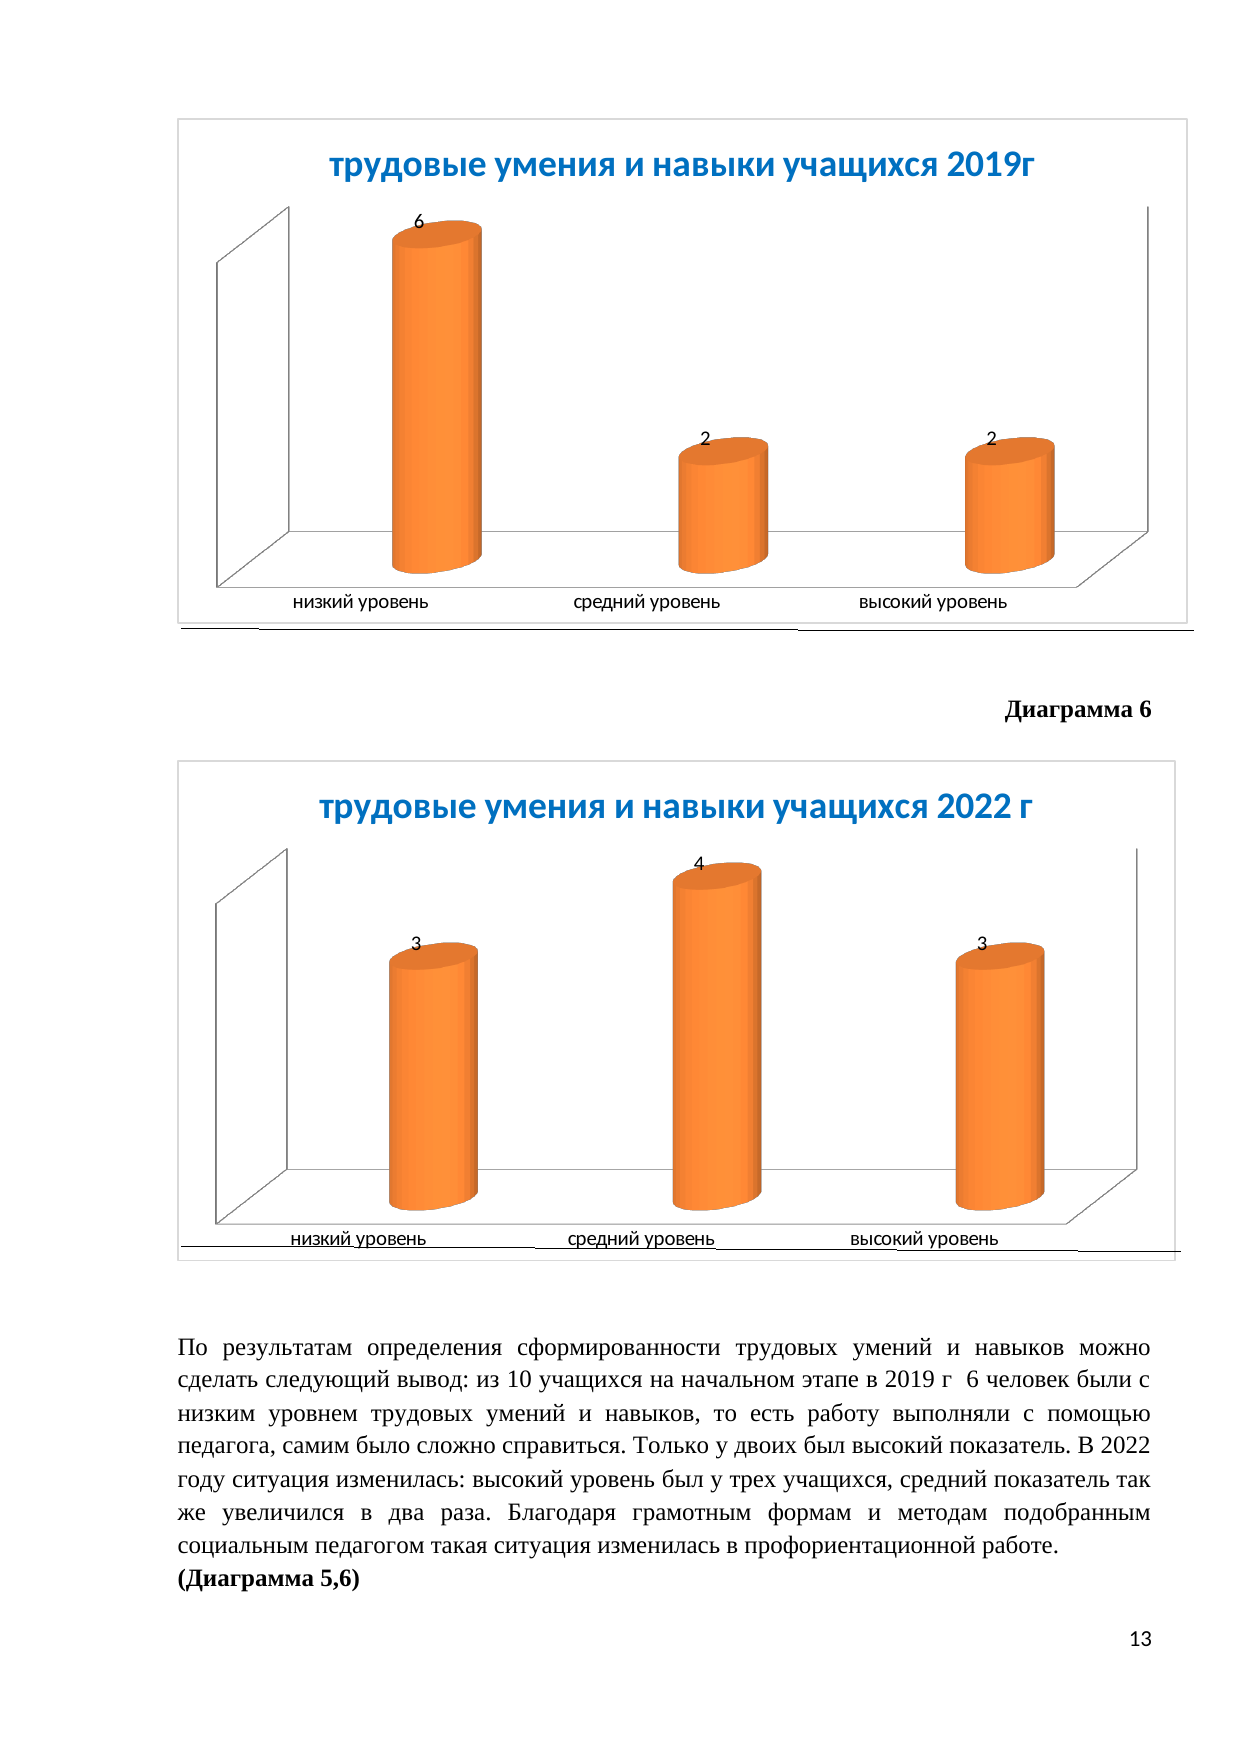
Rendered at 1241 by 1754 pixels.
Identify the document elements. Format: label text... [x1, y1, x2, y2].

text Диаграмма 6 [177, 694, 1152, 723]
text По результатам определения сформированности трудовых умений и навыков можно сделать следующий вывод: из 10 учащихся на начальном этапе в 2019 г 6 человек были с низким уровнем трудовых умений и навыков, то есть работу выполняли с помощью педагога, самим было сложно справиться. Только у двоих был высокий показатель. В 2022 году ситуация изменилась: высокий уровень был у трех учащихся, средний показатель так же увеличился в два раза. Благодаря грамотным формам и методам подобранным социальным педагогом такая ситуация изменилась в профориентационной работе. [177, 1332, 1152, 1558]
text (Диаграмма 5,6) [177, 1563, 1152, 1591]
